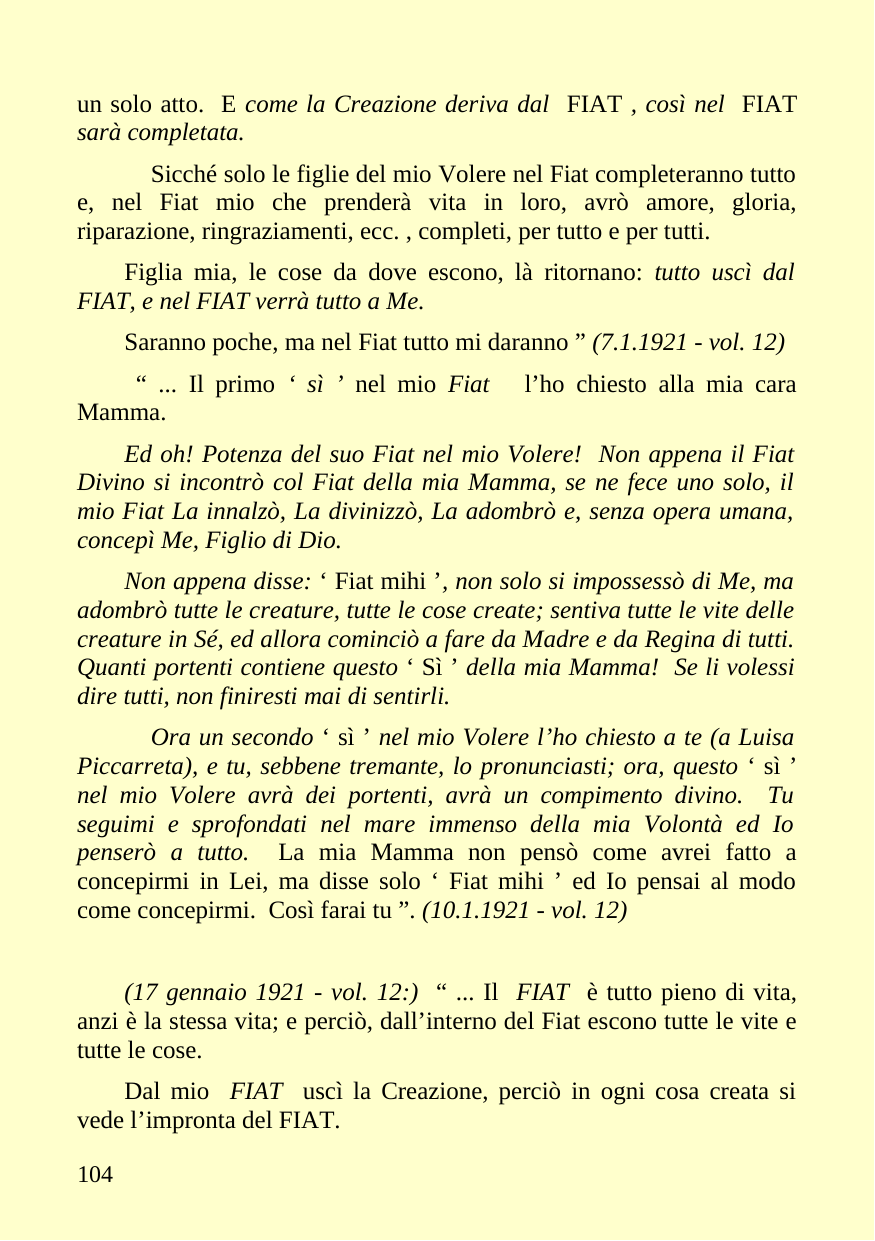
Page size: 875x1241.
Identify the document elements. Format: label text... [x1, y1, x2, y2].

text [77, 89, 797, 146]
text Saranno poche, ma nel Fiat tutto mi daranno ” (7.1.1921 - vol. 12) [77, 327, 797, 356]
text Non appena disse: ‘ Fiat mihi ’, non solo si impossessò di Me, ma adombrò tutte le creature, tutte le cose create; sentiva tutte le vite delle creature in Sé, ed allora cominciò a fare da Madre e da Regina di tutti. Quanti portenti contiene questo ‘ Sì ’ della mia Mamma! Se li volessi dire tutti, non finiresti mai di sentirli. [77, 566, 797, 710]
text Ora un secondo ‘ sì ’ nel mio Volere l’ho chiesto a te (a Luisa Piccarreta), e tu, sebbene tremante, lo pronunciasti; ora, questo ‘ sì ’ nel mio Volere avrà dei portenti, avrà un compimento divino. Tu seguimi e sprofondati nel mare immenso della mia Volontà ed Io penserò a tutto. La mia Mamma non pensò come avrei fatto a concepirmi in Lei, ma disse solo ‘ Fiat mihi ’ ed Io pensai al modo come concepirmi. Così farai tu ”. (10.1.1921 - vol. 12) [77, 722, 797, 924]
text Dal mio FIAT uscì la Creazione, perciò in ogni cosa creata si vede l’impronta del FIAT. [77, 1076, 797, 1134]
text Sicché solo le figlie del mio Volere nel Fiat completeranno tutto e, nel Fiat mio che prenderà vita in loro, avrò amore, gloria, riparazione, ringraziamenti, ecc. , completi, per tutto e per tutti. [77, 159, 797, 245]
text Ed oh! Potenza del suo Fiat nel mio Volere! Non appena il Fiat Divino si incontrò col Fiat della mia Mamma, se ne fece uno solo, il mio Fiat La innalzò, La divinizzò, La adombrò e, senza opera umana, concepì Me, Figlio di Dio. [77, 439, 797, 554]
text “ ... Il primo ‘ sì ’ nel mio Fiat l’ho chiesto alla mia cara Mamma. [77, 369, 797, 426]
text Figlia mia, le cose da dove escono, là ritornano: tutto uscì dal FIAT, e nel FIAT verrà tutto a Me. [77, 257, 797, 315]
text (17 gennaio 1921 - vol. 12:) “ ... Il FIAT è tutto pieno di vita, anzi è la stessa vita; e perciò, dall’interno del Fiat escono tutte le vite e tutte le cose. [77, 977, 797, 1064]
